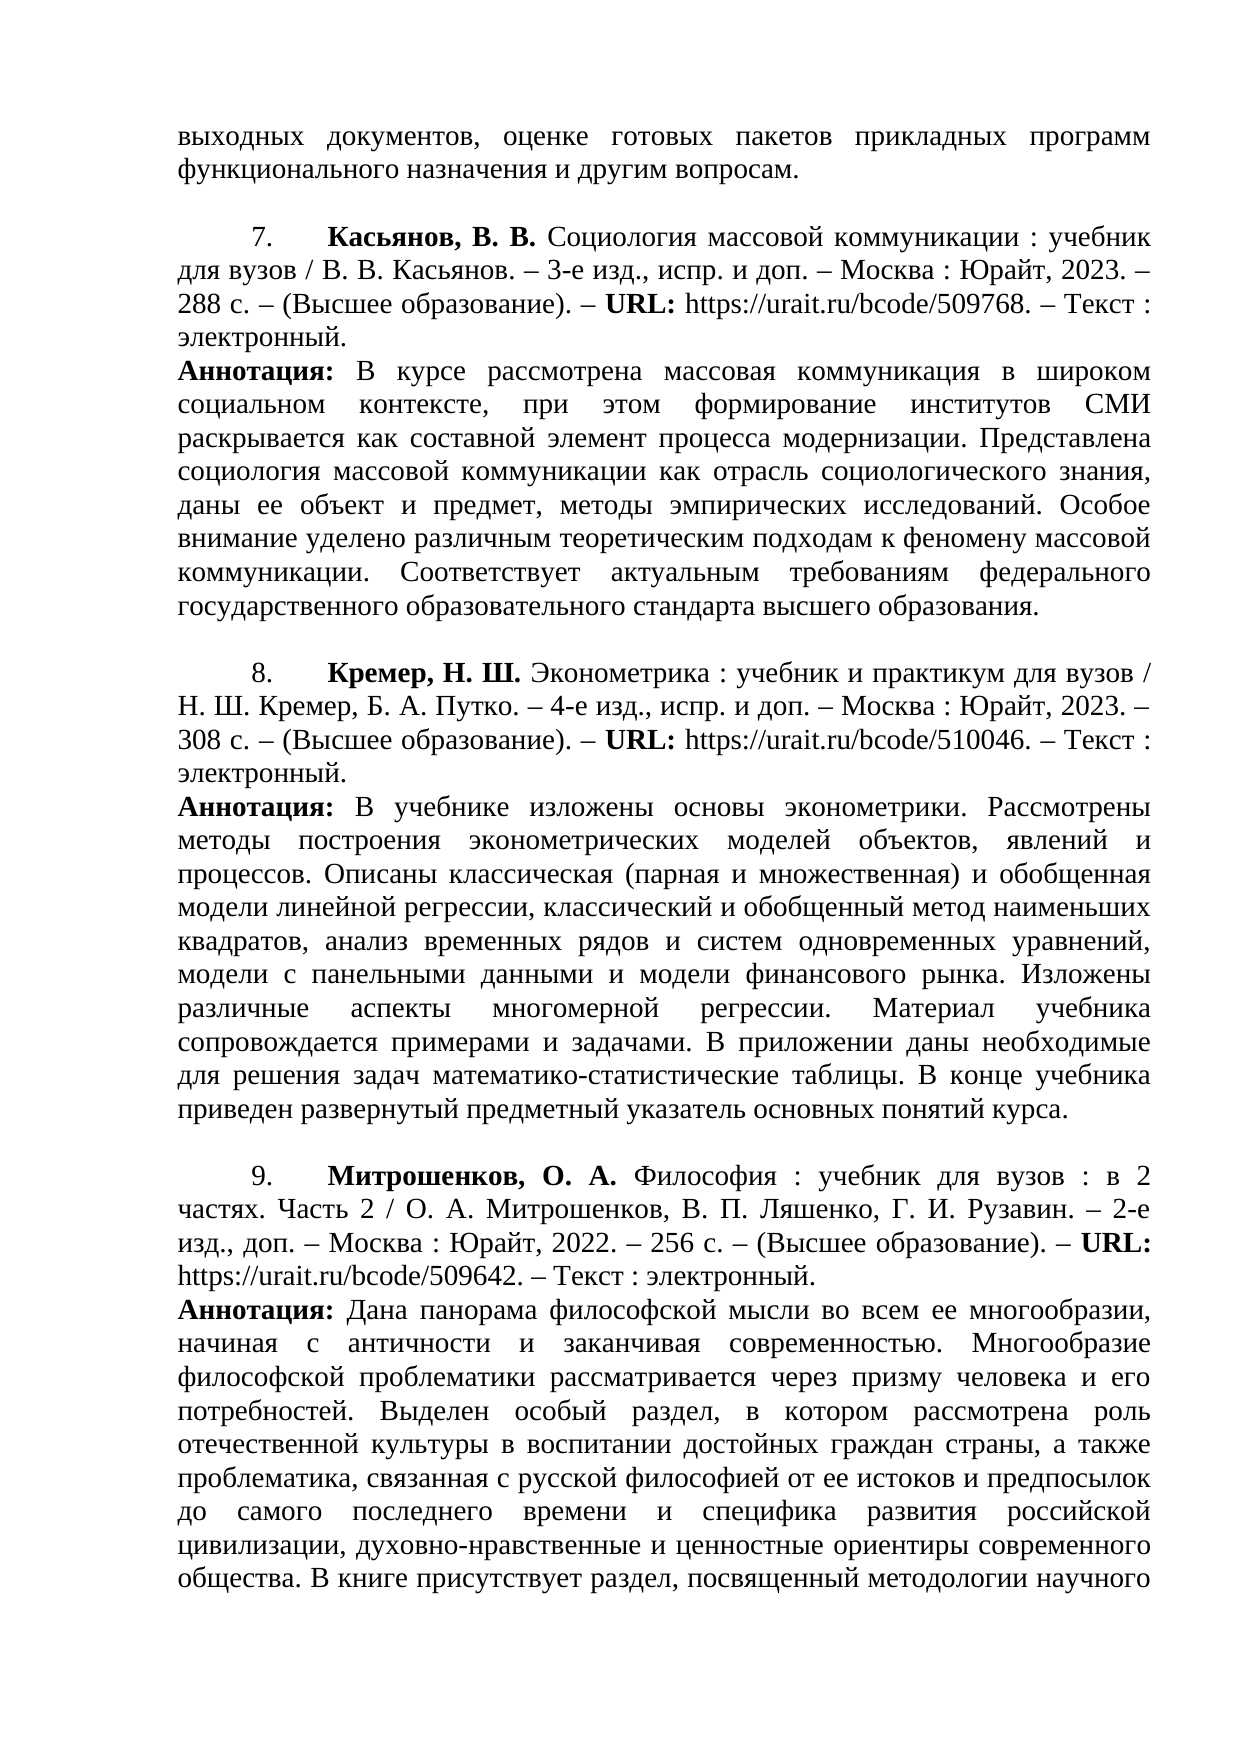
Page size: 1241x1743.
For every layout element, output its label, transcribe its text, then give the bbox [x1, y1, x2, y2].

text Аннотация: В учебнике изложены основы эконометрики. Рассмотрены методы построения эконометрических моделей объектов, явлений и процессов. Описаны классическая (парная и множественная) и обобщенная модели линейной регрессии, классический и обобщенный метод наименьших квадратов, анализ временных рядов и систем одновременных уравнений, модели с панельными данными и модели финансового рынка. Изложены различные аспекты многомерной регрессии. Материал учебника сопровождается примерами и задачами. В приложении даны необходимые для решения задач математико-статистические таблицы. В конце учебника приведен развернутый предметный указатель основных понятий курса. [177, 789, 1152, 1124]
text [177, 118, 1152, 185]
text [177, 1292, 1152, 1594]
list Митрошенков, О. А. Философия : учебник для вузов : в 2 частях. Часть 2 / О. А. Митрошенков, В. П. Ляшенко, Г. И. Рузавин. – 2-е изд., доп. – Москва : Юрайт, 2022. – 256 с. – (Высшее образование). – URL: https://urait.ru/bcode/509642. – Текст : электронный. [177, 1158, 1152, 1292]
list Касьянов, В. В. Социология массовой коммуникации : учебник для вузов / В. В. Касьянов. – 3-е изд., испр. и доп. – Москва : Юрайт, 2023. – 288 с. – (Высшее образование). – URL: https://urait.ru/bcode/509768. – Текст : электронный. [177, 219, 1152, 353]
text Аннотация: В курсе рассмотрена массовая коммуникация в широком социальном контексте, при этом формирование институтов СМИ раскрывается как составной элемент процесса модернизации. Представлена социология массовой коммуникации как отрасль социологического знания, даны ее объект и предмет, методы эмпирических исследований. Особое внимание уделено различным теоретическим подходам к феномену массовой коммуникации. Соответствует актуальным требованиям федерального государственного образовательного стандарта высшего образования. [177, 353, 1152, 621]
list Кремер, Н. Ш. Эконометрика : учебник и практикум для вузов / Н. Ш. Кремер, Б. А. Путко. – 4-е изд., испр. и доп. – Москва : Юрайт, 2023. – 308 с. – (Высшее образование). – URL: https://urait.ru/bcode/510046. – Текст : электронный. [177, 655, 1152, 789]
